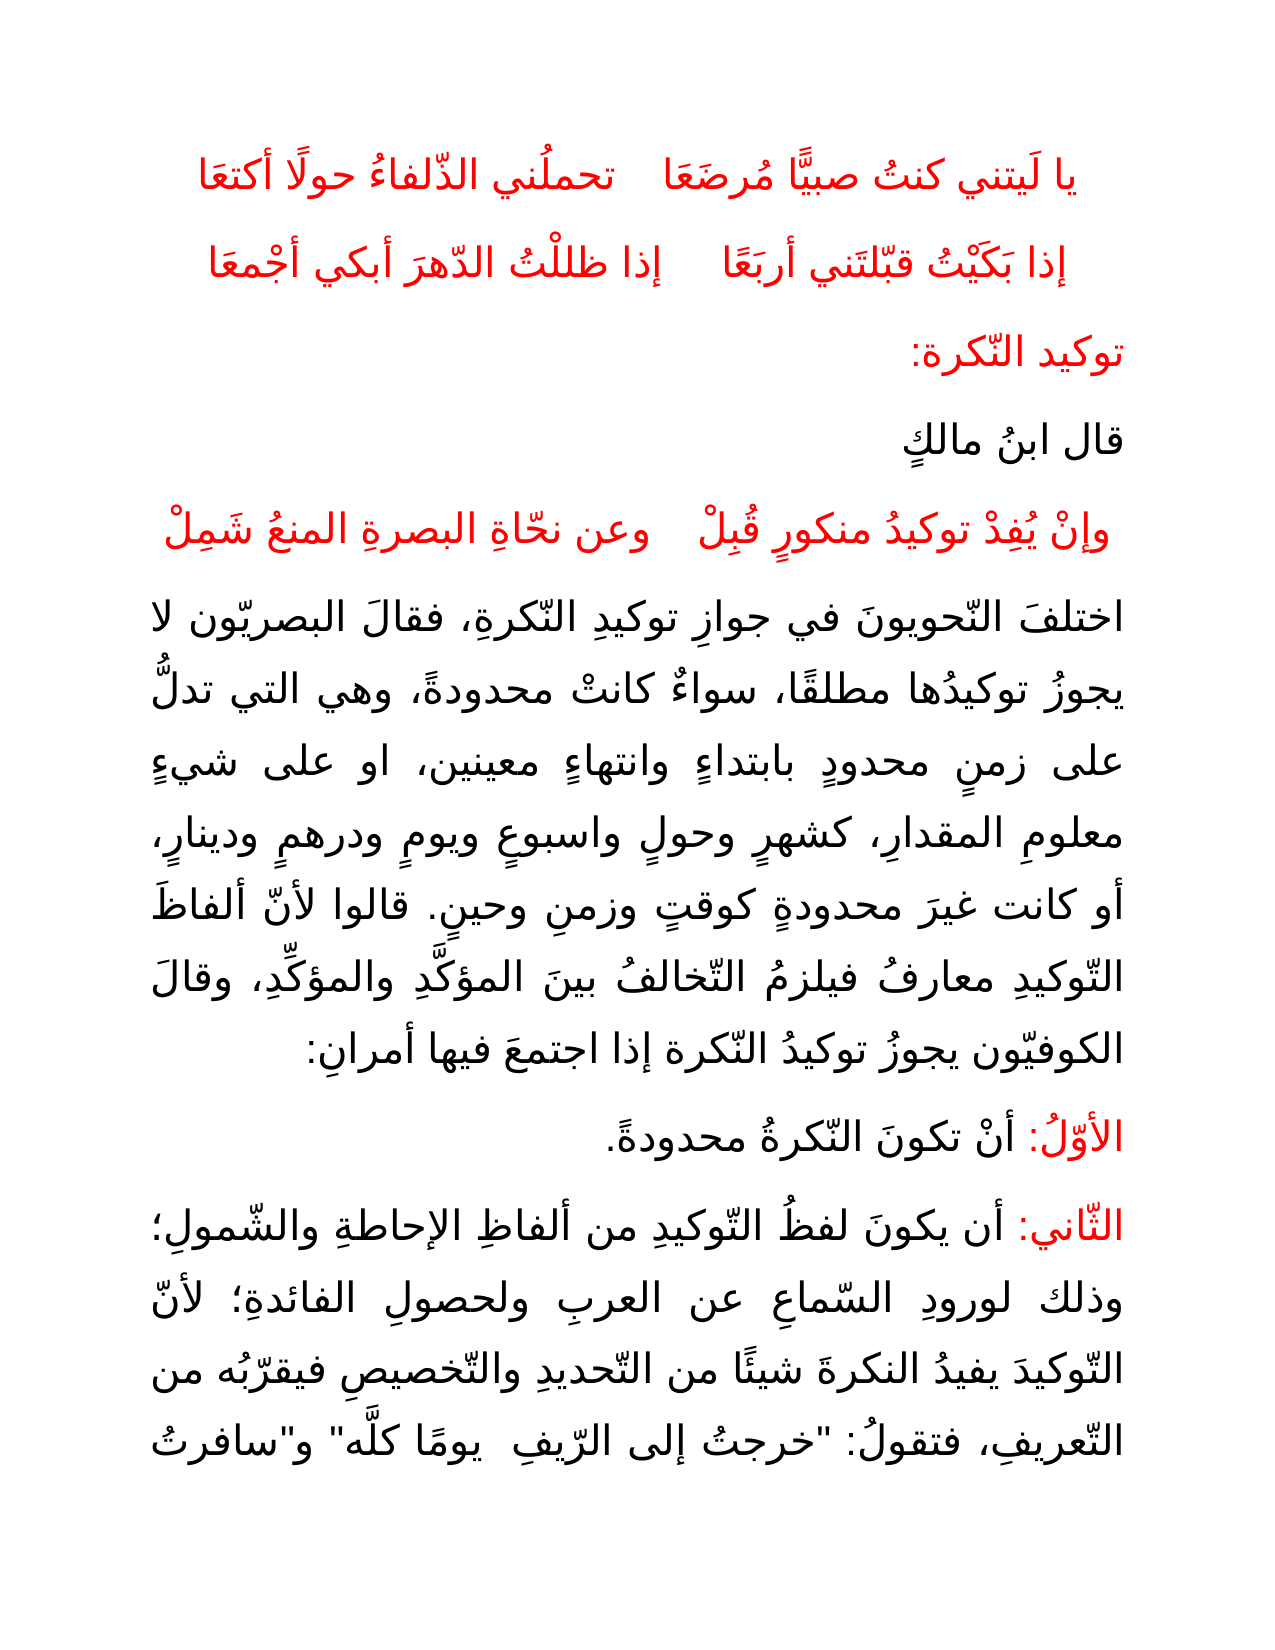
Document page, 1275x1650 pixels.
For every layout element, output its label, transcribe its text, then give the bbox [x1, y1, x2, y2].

text إذا بَكَيْتُ قبّلتَني أربَعًا إذا ظللْتُ الدّهرَ أبكي أجْمعَا [150, 238, 1125, 286]
text قال ابنُ مالكٍ [150, 416, 1125, 463]
text اختلفَ النّحويونَ في جوازِ توكيدِ النّكرةِ، فقالَ البصريّون لا يجوزُ توكيدُها مطلقًا، سواءٌ كانتْ محدودةً، وهي التي تدلُّ على زمنٍ محدودٍ بابتداءٍ وانتهاءٍ معينين، او على شيءٍ معلومِ المقدارِ، كشهرٍ وحولٍ واسبوعٍ ويومٍ ودرهمٍ ودينارٍ، أو كانت غيرَ محدودةٍ كوقتٍ وزمنِ وحينٍ. قالوا لأنّ ألفاظَ التّوكيدِ معارفُ فيلزمُ التّخالفُ بينَ المؤكَّدِ والمؤكِّدِ، وقالَ الكوفيّون يجوزُ توكيدُ النّكرة إذا اجتمعَ فيها أمرانِ: [150, 593, 1125, 1072]
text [150, 1201, 1125, 1464]
text يا لَيتني كنتُ صبيًّا مُرضَعَا تحملُني الذّلفاءُ حولًا أكتعَا [150, 150, 1125, 198]
text الأوّلُ: أنْ تكونَ النّكرةُ محدودةً. [150, 1112, 1125, 1160]
text توكيد النّكرة: [150, 327, 1125, 375]
text وإنْ يُفِدْ توكيدُ منكورٍ قُبِلْ وعن نحّاةِ البصرةِ المنعُ شَمِلْ [150, 504, 1125, 552]
